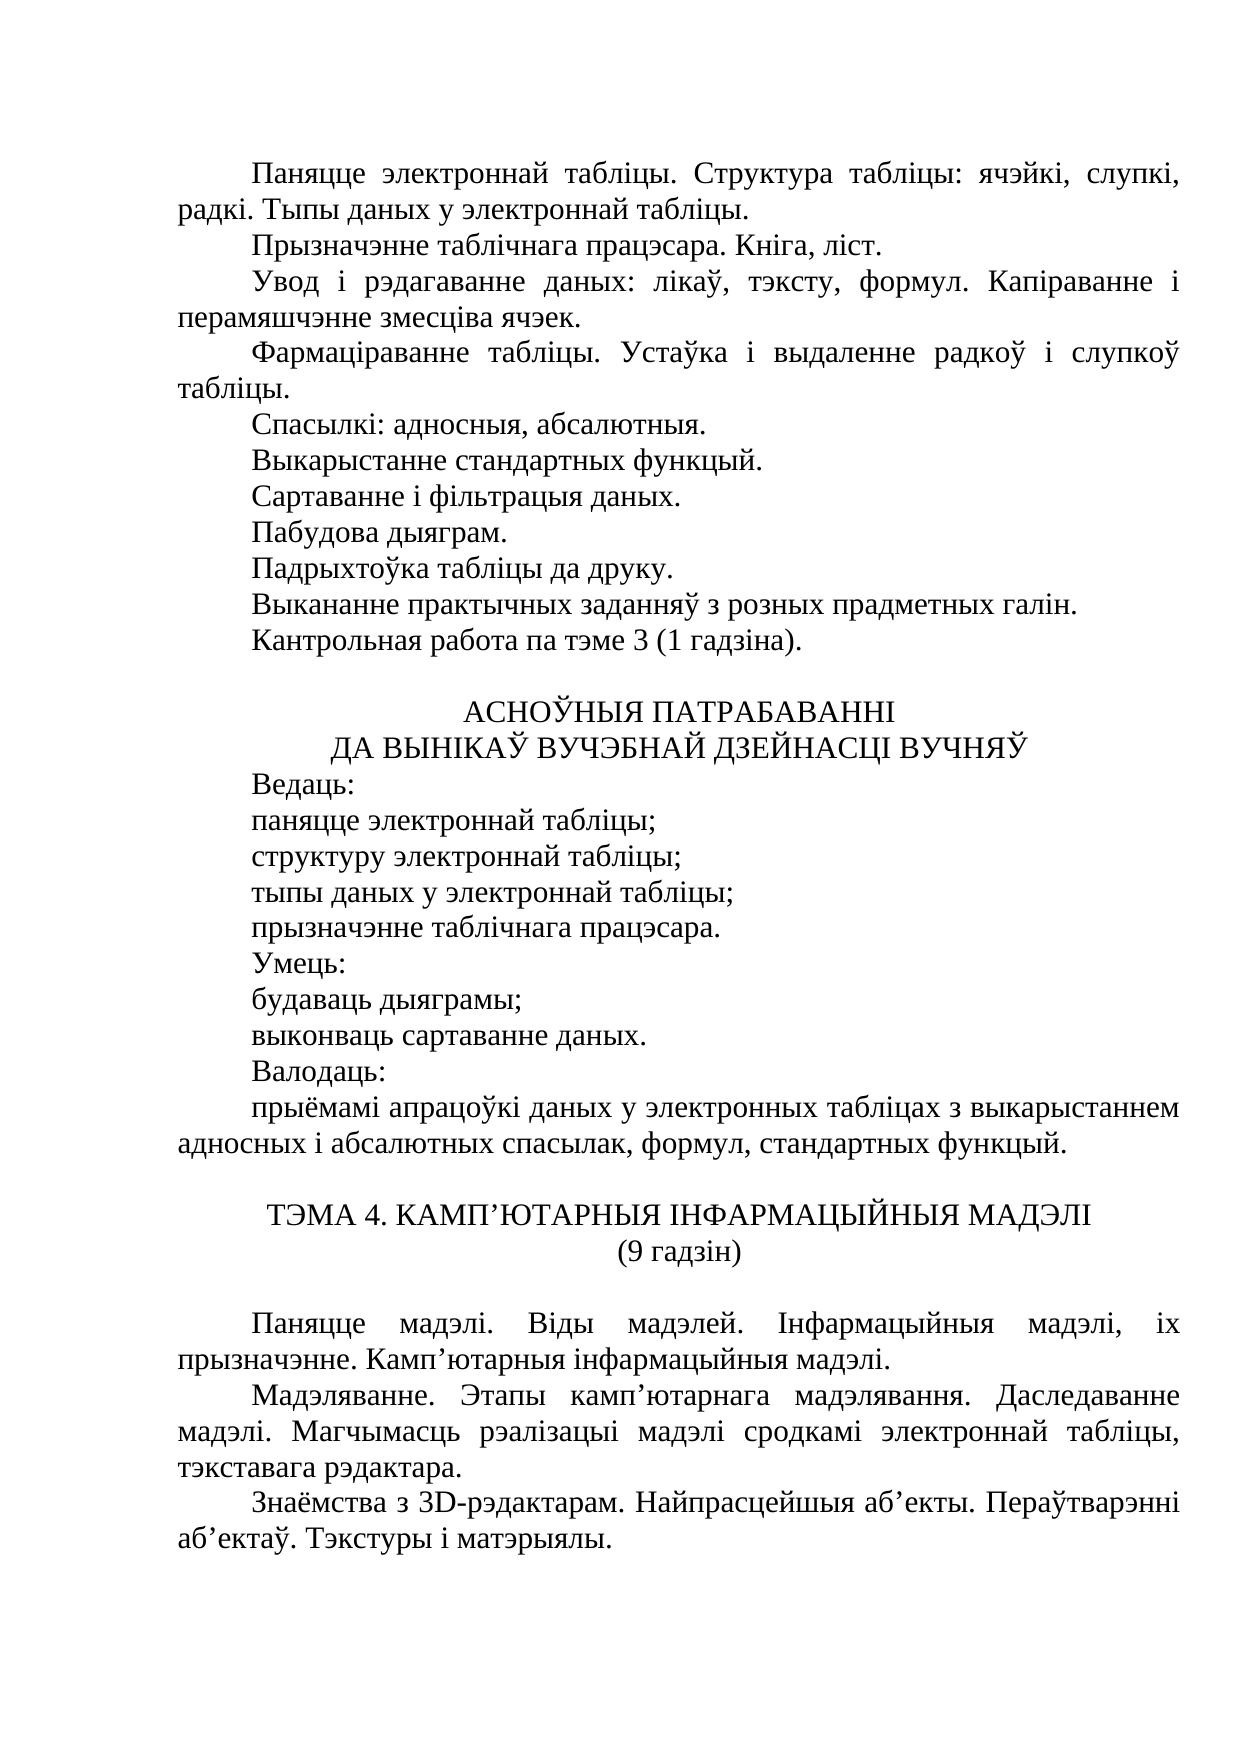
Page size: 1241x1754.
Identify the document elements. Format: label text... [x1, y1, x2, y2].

text Мадэляванне. Этапы камп’ютарнага мадэлявання. Даследаванне мадэлі. Магчымасць рэалізацыі мадэлі сродкамі электроннай табліцы, тэкставага рэдактара. [177, 1376, 1181, 1484]
text ТЭМА 4. КАМП’ЮТАРНЫЯ ІНФАРМАЦЫЙНЫЯ МАДЭЛІ [177, 1196, 1181, 1232]
text выконваць сартаванне даных. [177, 1017, 1181, 1052]
text структуру электроннай табліцы; [177, 837, 1181, 873]
text тыпы даных у электроннай табліцы; [177, 873, 1181, 909]
text Падрыхтоўка табліцы да друку. [177, 549, 1181, 585]
text АСНОЎНЫЯ ПАТРАБАВАННІ [177, 693, 1181, 729]
text Спасылкі: адносныя, абсалютныя. [177, 406, 1181, 442]
text Умець: [177, 945, 1181, 981]
text Выкарыстанне стандартных функцый. [177, 442, 1181, 477]
text Фармаціраванне табліцы. Устаўка і выдаленне радкоў і слупкоў табліцы. [177, 334, 1181, 406]
text Знаёмства з 3D-рэдактарам. Найпрасцейшыя аб’екты. Пераўтварэнні аб’ектаў. Тэкстуры і матэрыялы. [177, 1484, 1181, 1556]
text прызначэнне таблічнага працэсара. [177, 909, 1181, 945]
text Валодаць: [177, 1052, 1181, 1088]
text Прызначэнне таблічнага працэсара. Кніга, ліст. [177, 226, 1181, 262]
text Выкананне практычных заданняў з розных прадметных галін. [177, 585, 1181, 621]
text паняцце электроннай табліцы; [177, 801, 1181, 837]
text Кантрольная работа па тэме 3 (1 гадзіна). [177, 621, 1181, 657]
text ДА ВЫНІКАЎ ВУЧЭБНАЙ ДЗЕЙНАСЦІ ВУЧНЯЎ [177, 729, 1181, 765]
text Паняцце электроннай табліцы. Структура табліцы: ячэйкі, слупкі, радкі. Тыпы даных у электроннай табліцы. [177, 154, 1181, 226]
text (9 гадзін) [177, 1232, 1181, 1268]
text Паняцце мадэлі. Віды мадэлей. Інфармацыйныя мадэлі, іх прызначэнне. Камп’ютарныя інфармацыйныя мадэлі. [177, 1304, 1181, 1376]
text будаваць дыяграмы; [177, 981, 1181, 1017]
text Пабудова дыяграм. [177, 513, 1181, 549]
text прыёмамі апрацоўкі даных у электронных табліцах з выкарыстаннем адносных і абсалютных спасылак, формул, стандартных функцый. [177, 1088, 1181, 1160]
text Ведаць: [177, 765, 1181, 801]
text Увод і рэдагаванне даных: лікаў, тэксту, формул. Капіраванне і перамяшчэнне змесціва ячэек. [177, 262, 1181, 334]
text Сартаванне і фільтрацыя даных. [177, 477, 1181, 513]
